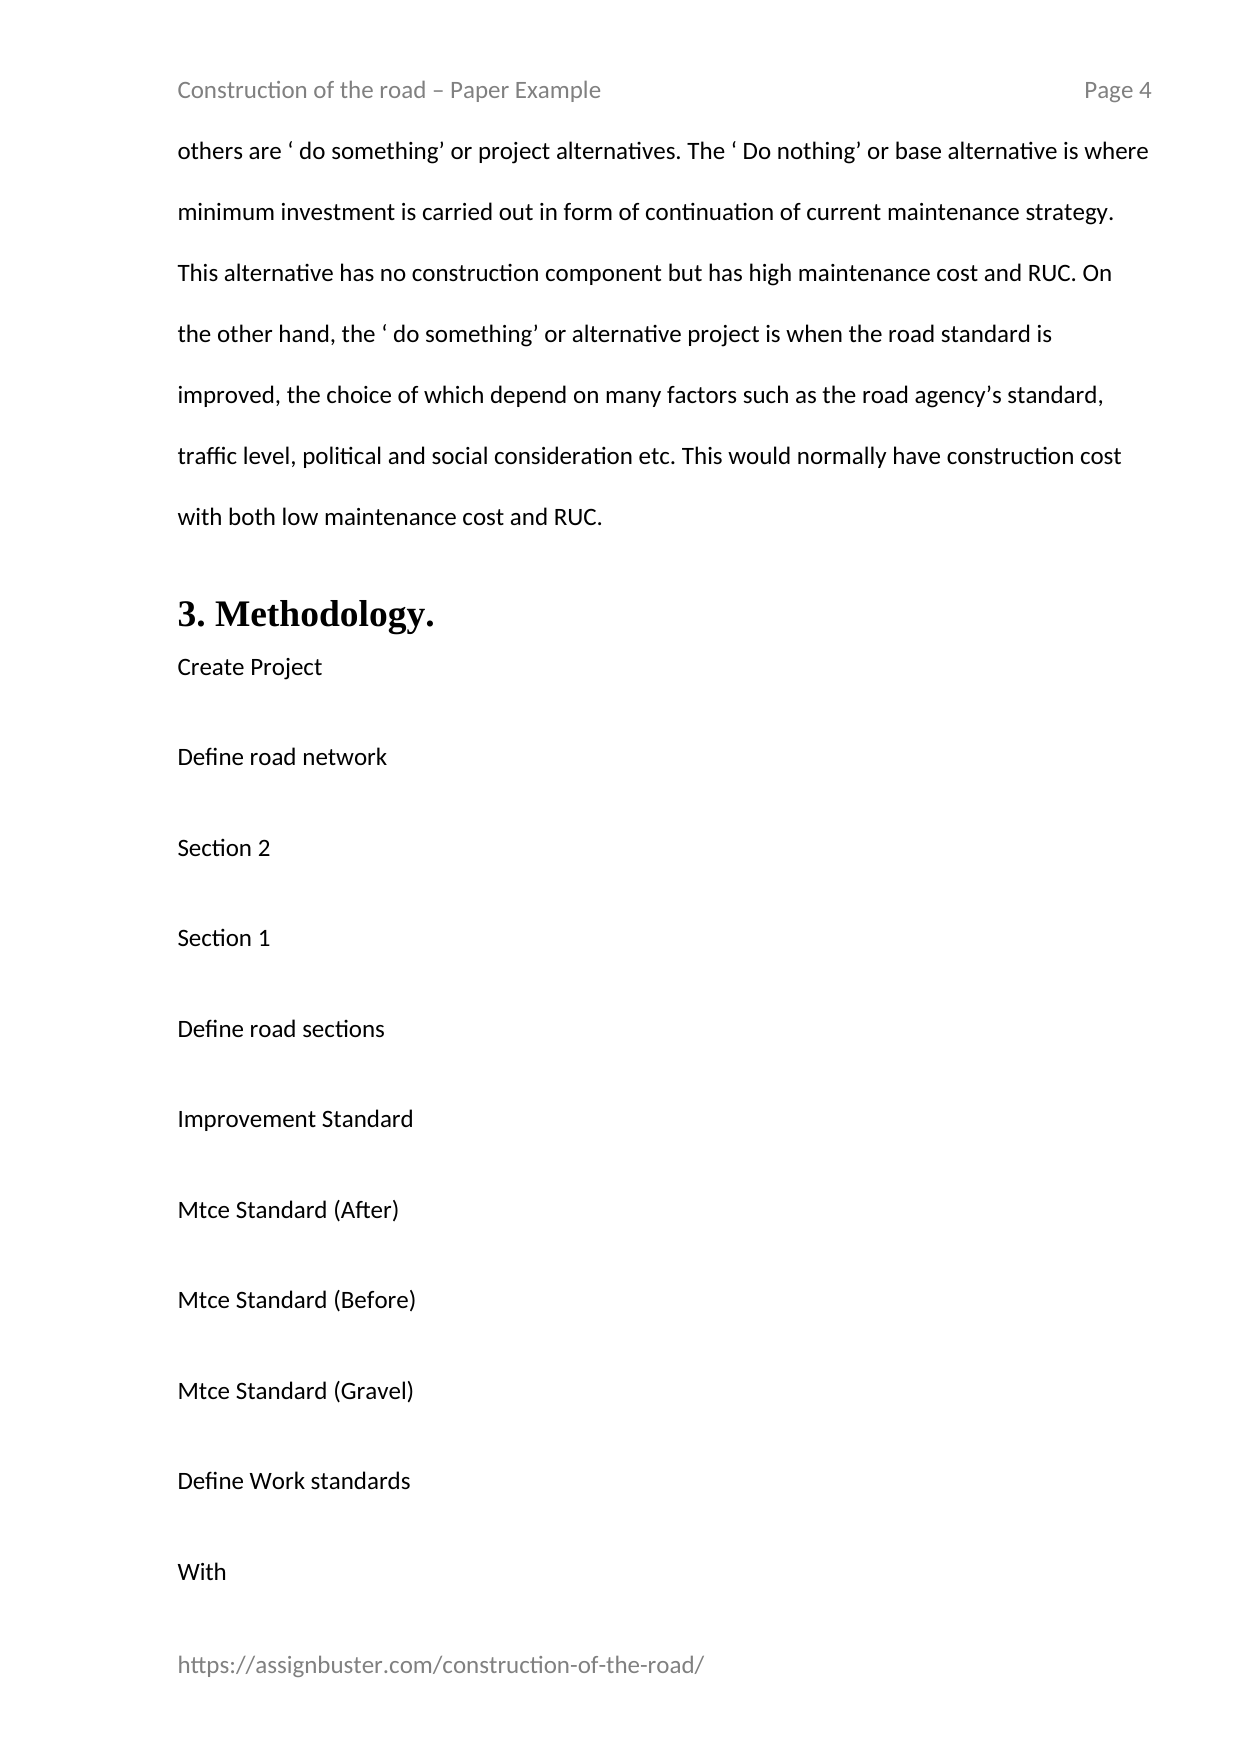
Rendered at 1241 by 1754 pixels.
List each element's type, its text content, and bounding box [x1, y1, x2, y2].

text Define Work standards [177, 1465, 1152, 1496]
text Create Project [177, 651, 1152, 681]
text Section 2 [177, 832, 1152, 862]
text With [177, 1556, 1152, 1586]
text Mtce Standard (After) [177, 1194, 1152, 1224]
text Improvement Standard [177, 1103, 1152, 1134]
text Define road network [177, 741, 1152, 772]
text Define road sections [177, 1013, 1152, 1043]
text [177, 135, 1152, 532]
text Section 1 [177, 922, 1152, 953]
text Mtce Standard (Gravel) [177, 1375, 1152, 1405]
text Mtce Standard (Before) [177, 1284, 1152, 1315]
subtitle 3. Methodology. [177, 592, 1152, 635]
